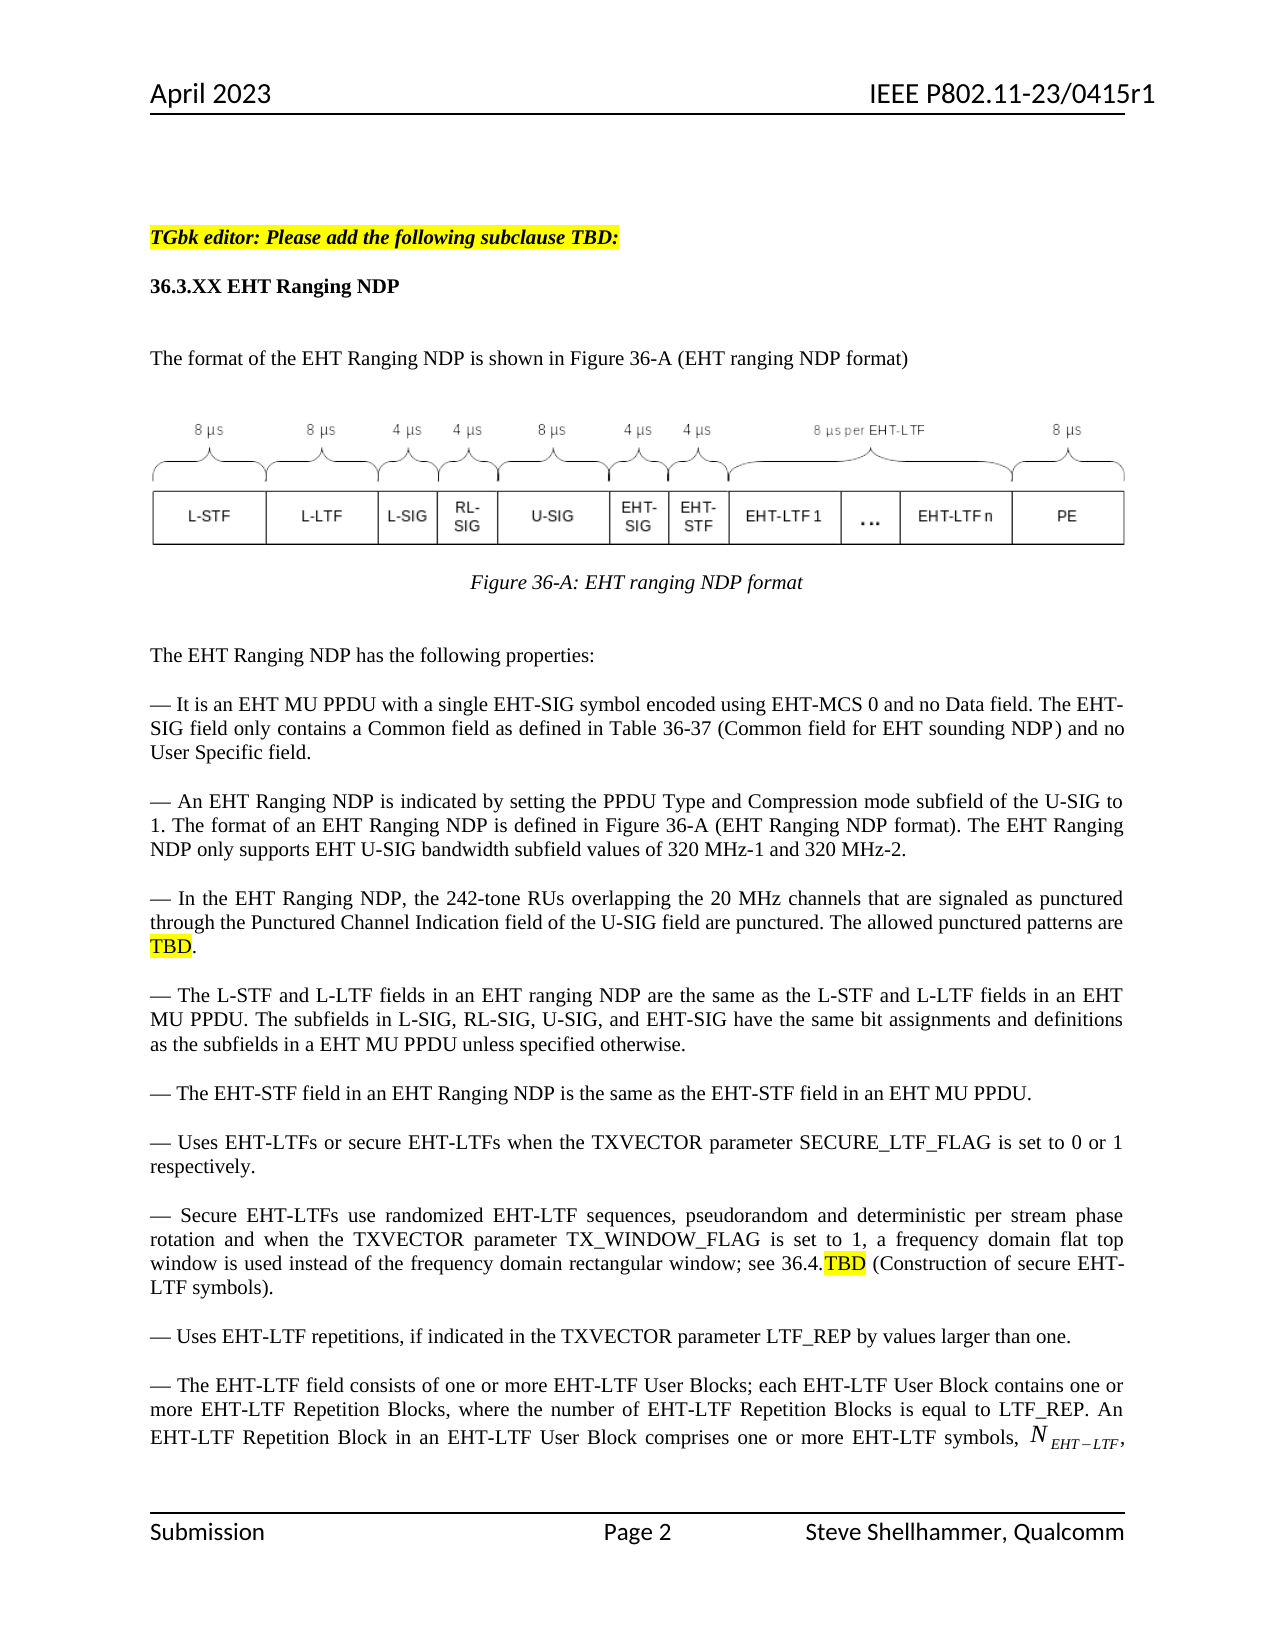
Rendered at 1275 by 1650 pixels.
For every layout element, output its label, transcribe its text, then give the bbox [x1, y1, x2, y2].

text — It is an EHT MU PPDU with a single EHT-SIG symbol encoded using EHT-MCS 0 and no Data field. The EHT-SIG field only contains a Common field as defined in Table 36-37 (Common field for EHT sounding NDP) and no User Specific field. [150, 692, 1125, 764]
text — In the EHT Ranging NDP, the 242-tone RUs overlapping the 20 MHz channels that are signaled as punctured through the Punctured Channel Indication field of the U-SIG field are punctured. The allowed punctured patterns are TBD. [150, 886, 1125, 958]
text The format of the EHT Ranging NDP is shown in Figure 36-A (EHT ranging NDP format) [150, 346, 1125, 370]
text TGbk editor: Please add the following subclause TBD: [150, 224, 1125, 249]
text 36.3.XX EHT Ranging NDP [150, 274, 1125, 298]
text — The EHT-STF field in an EHT Ranging NDP is the same as the EHT-STF field in an EHT MU PPDU. [150, 1081, 1125, 1104]
text — Uses EHT-LTF repetitions, if indicated in the TXVECTOR parameter LTF_REP by values larger than one. [150, 1324, 1125, 1348]
text Figure 36-A: EHT ranging NDP format [150, 569, 1125, 594]
text — An EHT Ranging NDP is indicated by setting the PPDU Type and Compression mode subfield of the U-SIG to 1. The format of an EHT Ranging NDP is defined in Figure 36-A (EHT Ranging NDP format). The EHT Ranging NDP only supports EHT U-SIG bandwidth subfield values of 320 MHz-1 and 320 MHz-2. [150, 789, 1125, 861]
text The EHT Ranging NDP has the following properties: [150, 643, 1125, 667]
text — Uses EHT-LTFs or secure EHT-LTFs when the TXVECTOR parameter SECURE_LTF_FLAG is set to 0 or 1 respectively. [150, 1129, 1125, 1178]
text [150, 1373, 1125, 1452]
text — The L-STF and L-LTF fields in an EHT ranging NDP are the same as the L-STF and L-LTF fields in an EHT MU PPDU. The subfields in L-SIG, RL-SIG, U-SIG, and EHT-SIG have the same bit assignments and definitions as the subfields in a EHT MU PPDU unless specified otherwise. [150, 983, 1125, 1056]
text — Secure EHT-LTFs use randomized EHT-LTF sequences, pseudorandom and deterministic per stream phase rotation and when the TXVECTOR parameter TX_WINDOW_FLAG is set to 1, a frequency domain flat top window is used instead of the frequency domain rectangular window; see 36.4.TBD (Construction of secure EHT-LTF symbols). [150, 1203, 1125, 1299]
